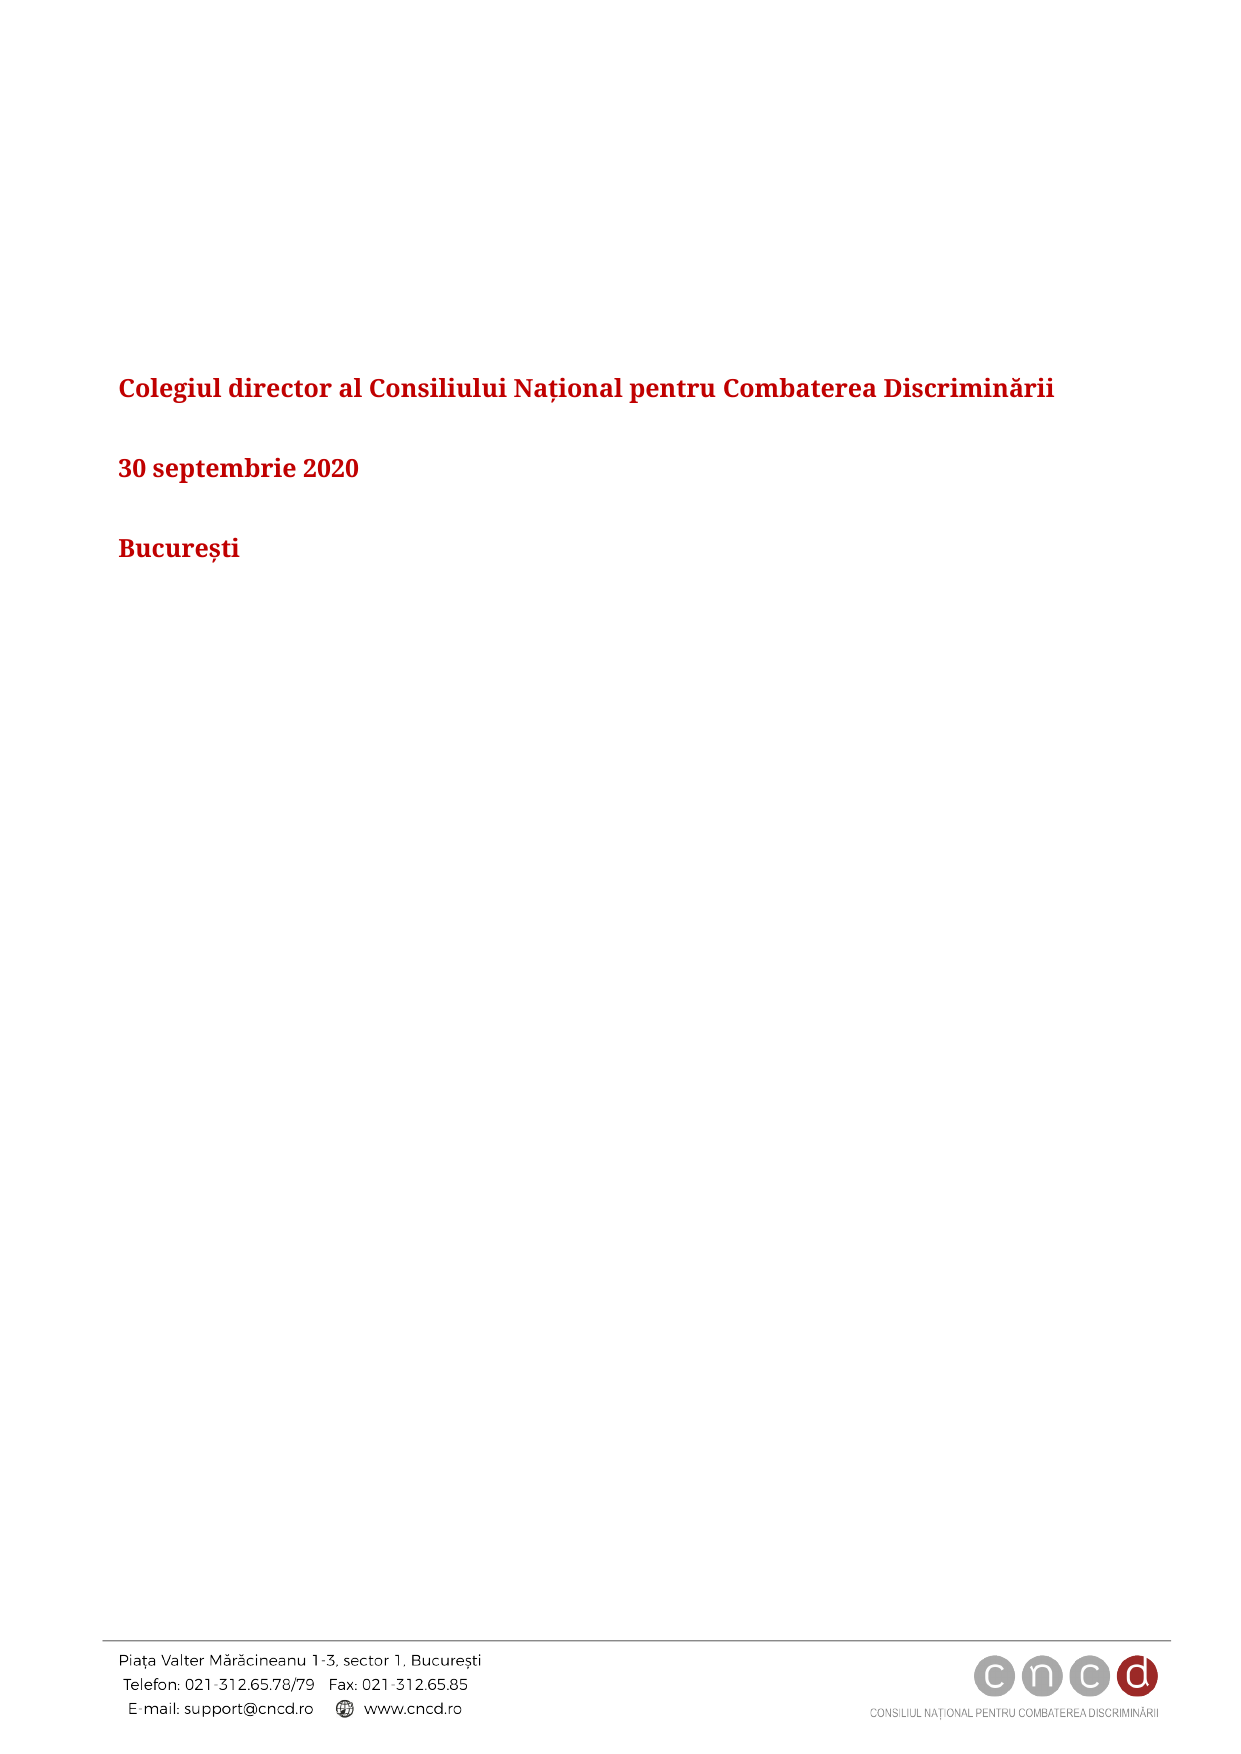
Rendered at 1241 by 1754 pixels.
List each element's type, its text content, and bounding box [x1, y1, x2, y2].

picture [102, 1635, 1178, 1754]
text București [118, 531, 1181, 565]
text Colegiul director al Consiliului Național pentru Combaterea Discriminării [118, 371, 1181, 404]
text 30 septembrie 2020 [118, 451, 1181, 485]
